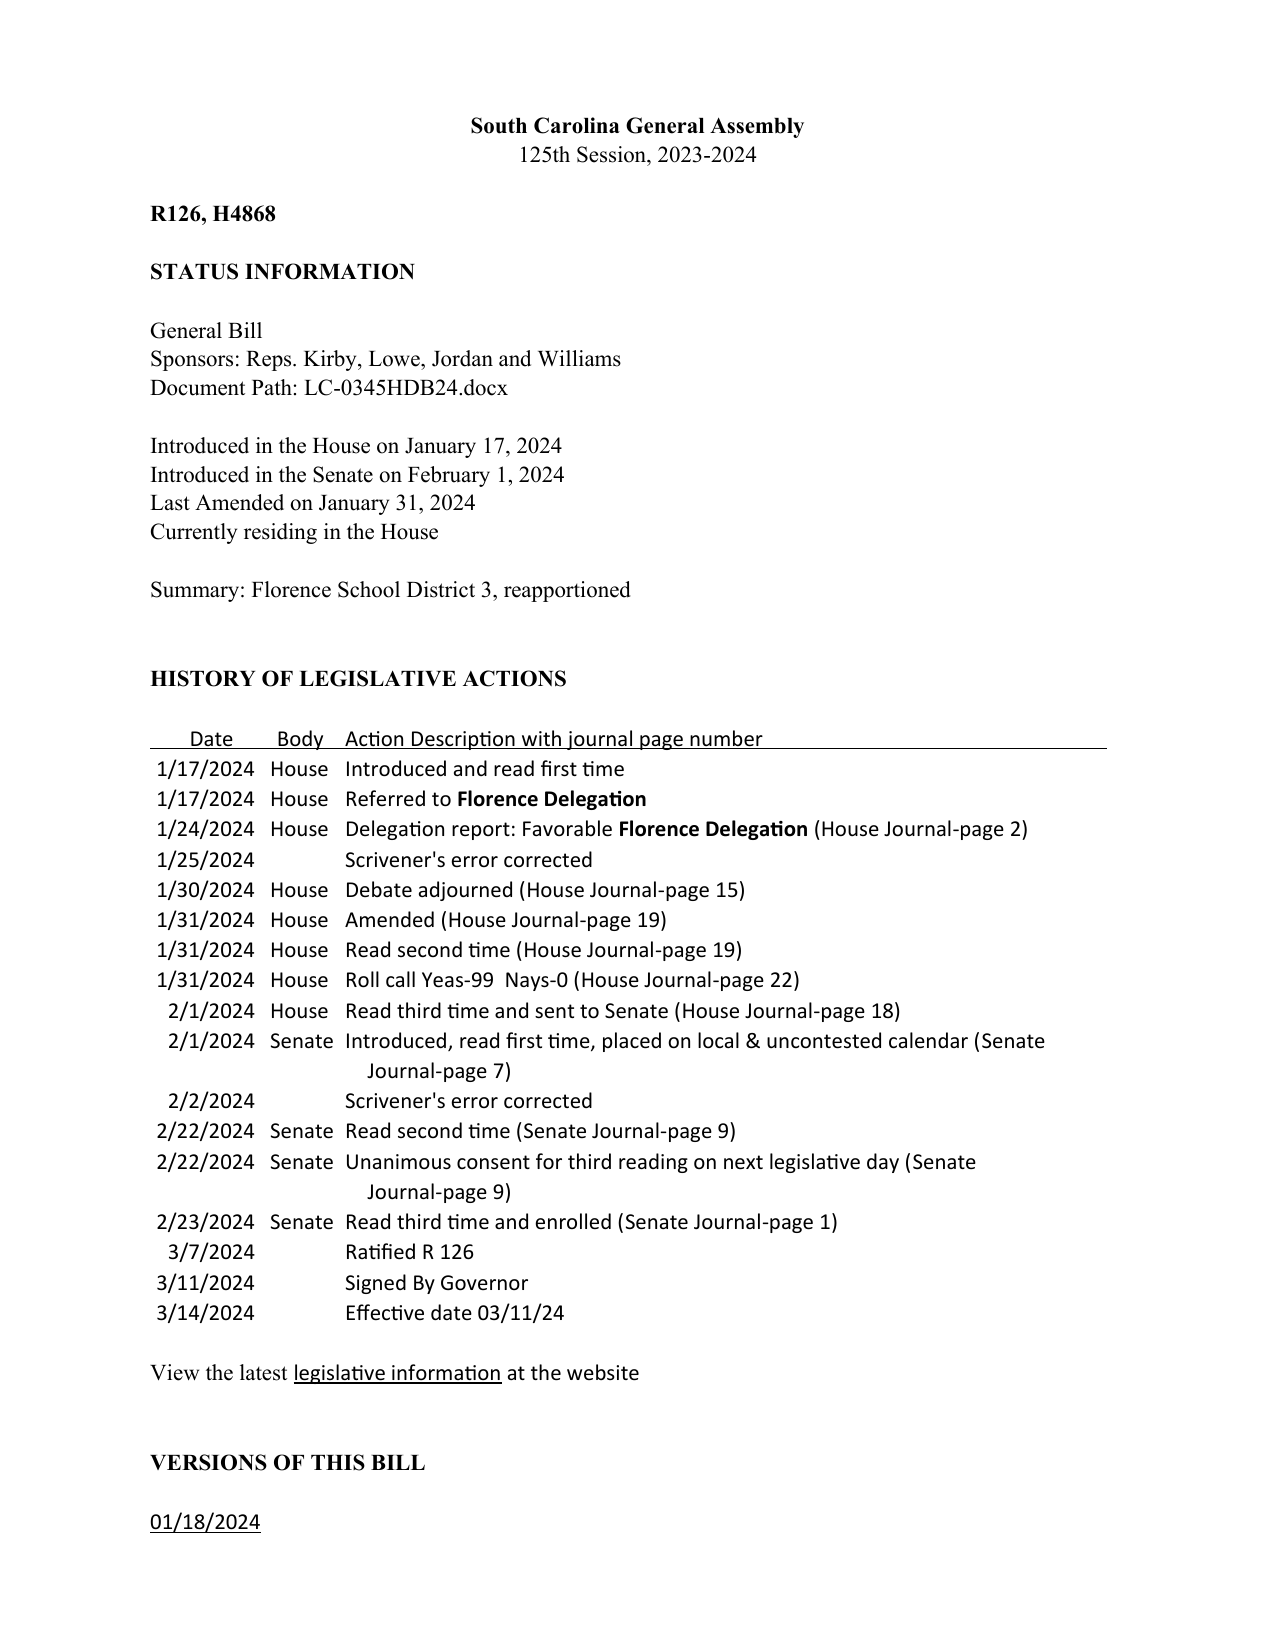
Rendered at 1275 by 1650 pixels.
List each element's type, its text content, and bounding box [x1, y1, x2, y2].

text 1/24/2024 House Delegation report: Favorable Florence Delegation (House Journal-page 2) [150, 814, 1125, 842]
text 3/14/2024 Effective date 03/11/24 [150, 1298, 1125, 1326]
text 1/31/2024 House Roll call Yeas-99 Nays-0 (House Journal-page 22) [150, 966, 1125, 993]
text South Carolina General Assembly [150, 112, 1125, 139]
text 2/22/2024 Senate Read second time (Senate Journal-page 9) [150, 1117, 1125, 1144]
text 125th Session, 2023-2024 [150, 141, 1125, 167]
text 1/31/2024 House Amended (House Journal-page 19) [150, 905, 1125, 933]
text 2/22/2024 Senate Unanimous consent for third reading on next legislative day (Senate Journal-page 9) [150, 1147, 1125, 1205]
text 1/17/2024 House Introduced and read first time [150, 754, 1125, 782]
text Currently residing in the House [150, 518, 1125, 544]
text 1/31/2024 House Read second time (House Journal-page 19) [150, 935, 1125, 963]
text Introduced in the Senate on February 1, 2024 [150, 461, 1125, 487]
text 1/17/2024 House Referred to Florence Delegation [150, 784, 1125, 812]
text Document Path: LC-0345HDB24.docx [150, 374, 1125, 400]
text Last Amended on January 31, 2024 [150, 489, 1125, 516]
text 2/1/2024 House Read third time and sent to Senate (House Journal-page 18) [150, 996, 1125, 1024]
text View the latest legislative information at the website [150, 1358, 1125, 1386]
text 1/30/2024 House Debate adjourned (House Journal-page 15) [150, 875, 1125, 903]
text Date Body Action Description with journal page number [150, 724, 1125, 752]
text 3/7/2024 Ratified R 126 [150, 1237, 1125, 1265]
text Sponsors: Reps. Kirby, Lowe, Jordan and Williams [150, 345, 1125, 372]
text General Bill [150, 317, 1125, 343]
text 2/2/2024 Scrivener's error corrected [150, 1086, 1125, 1114]
text Summary: Florence School District 3, reapportioned [150, 576, 1125, 603]
text STATUS INFORMATION [150, 258, 1125, 284]
text 3/11/2024 Signed By Governor [150, 1268, 1125, 1296]
text 2/23/2024 Senate Read third time and enrolled (Senate Journal-page 1) [150, 1207, 1125, 1235]
text Introduced in the House on January 17, 2024 [150, 432, 1125, 459]
text VERSIONS OF THIS BILL [150, 1449, 1125, 1475]
text 2/1/2024 Senate Introduced, read first time, placed on local & uncontested calendar (Senate Journal-page 7) [150, 1026, 1125, 1084]
text 01/18/2024 [150, 1507, 1125, 1536]
text HISTORY OF LEGISLATIVE ACTIONS [150, 665, 1125, 692]
text 1/25/2024 Scrivener's error corrected [150, 845, 1125, 873]
text R126, H4868 [150, 199, 1125, 226]
